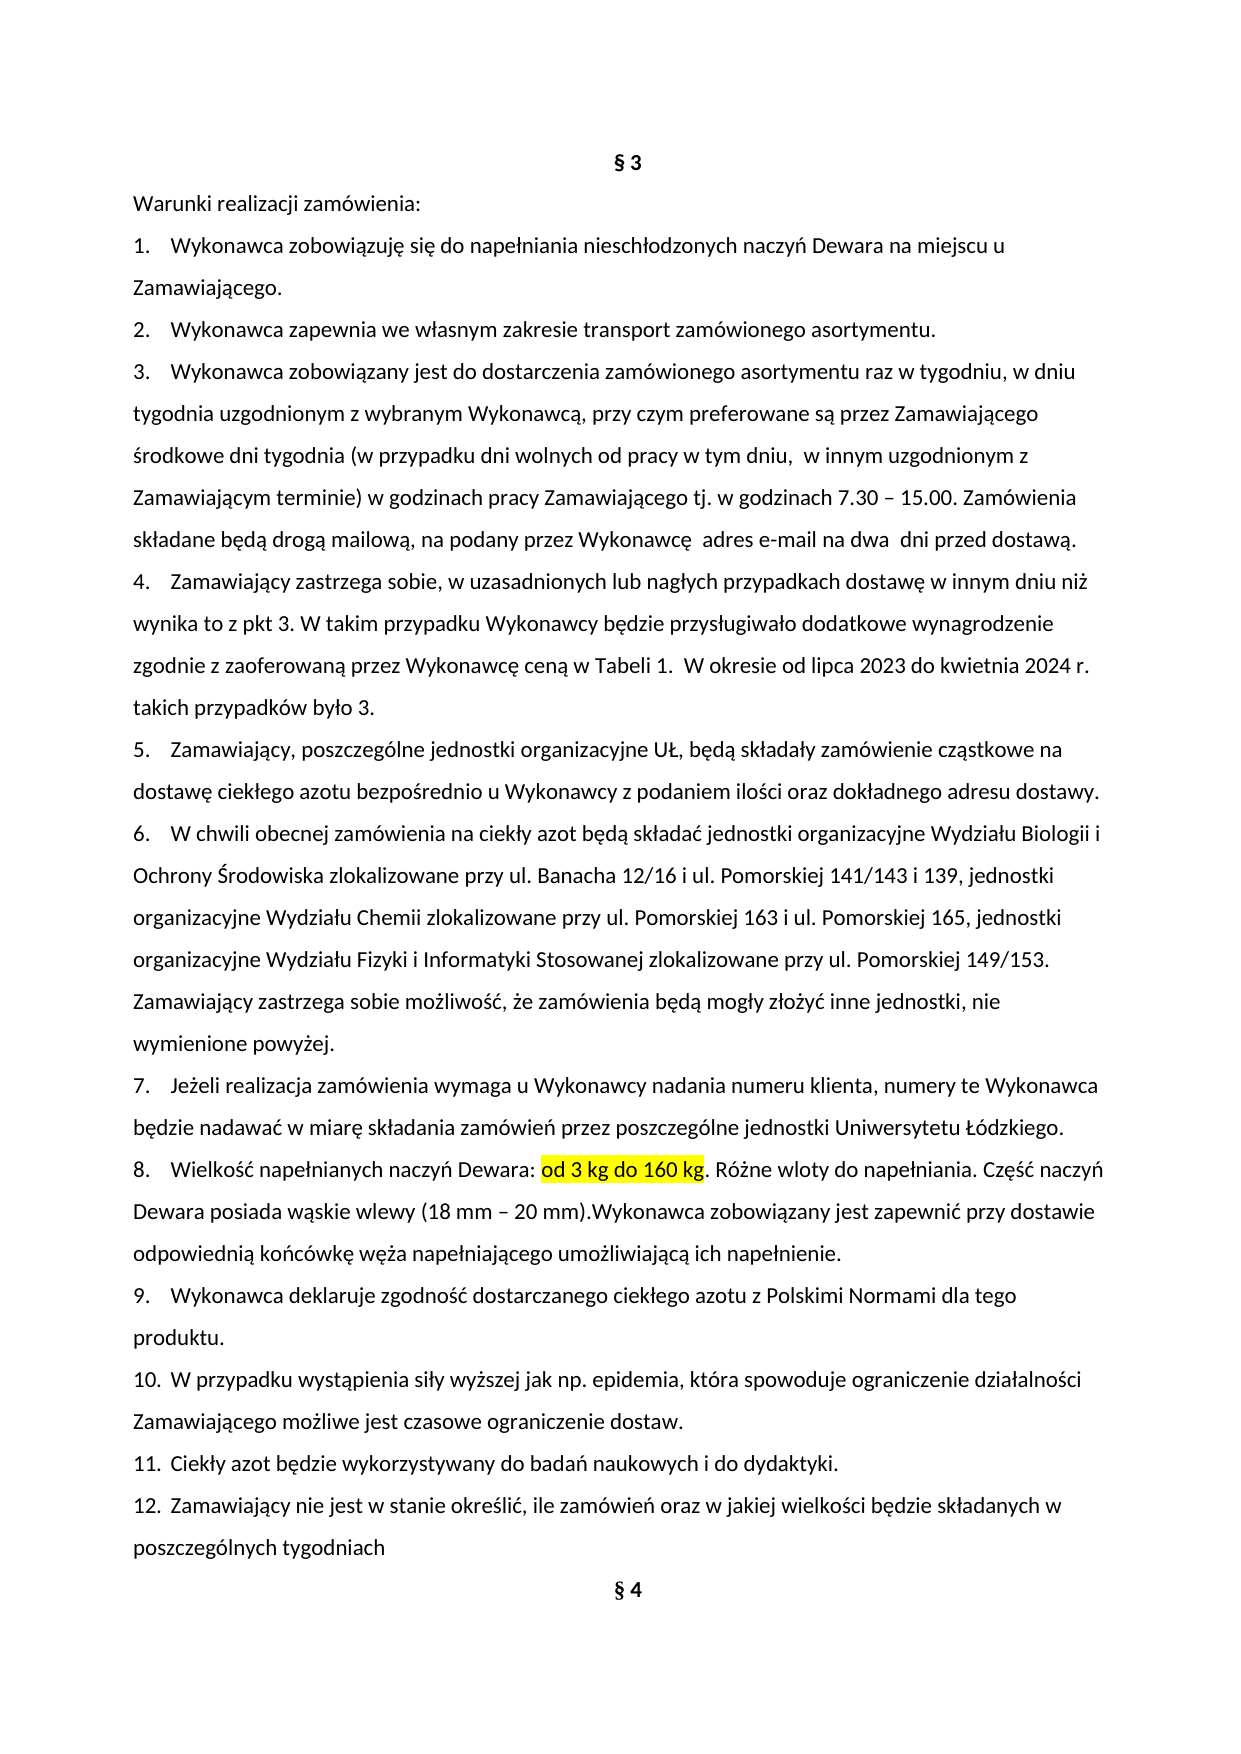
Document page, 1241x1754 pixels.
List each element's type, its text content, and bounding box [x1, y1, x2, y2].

list Zamawiający, poszczególne jednostki organizacyjne UŁ, będą składały zamówienie cząstkowe na dostawę ciekłego azotu bezpośrednio u Wykonawcy z podaniem ilości oraz dokładnego adresu dostawy. [133, 735, 1112, 805]
list Wykonawca zobowiązany jest do dostarczenia zamówionego asortymentu raz w tygodniu, w dniu tygodnia uzgodnionym z wybranym Wykonawcą, przy czym preferowane są przez Zamawiającego środkowe dni tygodnia (w przypadku dni wolnych od pracy w tym dniu, w innym uzgodnionym z Zamawiającym terminie) w godzinach pracy Zamawiającego tj. w godzinach 7.30 – 15.00. Zamówienia składane będą drogą mailową, na podany przez Wykonawcę adres e-mail na dwa dni przed dostawą. [133, 357, 1112, 553]
list Wykonawca zobowiązuję się do napełniania nieschłodzonych naczyń Dewara na miejscu u Zamawiającego. [133, 232, 1112, 302]
list Zamawiający nie jest w stanie określić, ile zamówień oraz w jakiej wielkości będzie składanych w poszczególnych tygodniach [133, 1491, 1112, 1561]
list Wykonawca deklaruje zgodność dostarczanego ciekłego azotu z Polskimi Normami dla tego produktu. [133, 1281, 1112, 1351]
text Warunki realizacji zamówienia: [133, 189, 1122, 218]
list Jeżeli realizacja zamówienia wymaga u Wykonawcy nadania numeru klienta, numery te Wykonawca będzie nadawać w miarę składania zamówień przez poszczególne jednostki Uniwersytetu Łódzkiego. [133, 1071, 1112, 1141]
list Wielkość napełnianych naczyń Dewara: od 3 kg do 160 kg. Różne wloty do napełniania. Część naczyń Dewara posiada wąskie wlewy (18 mm – 20 mm).Wykonawca zobowiązany jest zapewnić przy dostawie odpowiednią końcówkę węża napełniającego umożliwiającą ich napełnienie. [133, 1155, 1112, 1267]
list W chwili obecnej zamówienia na ciekły azot będą składać jednostki organizacyjne Wydziału Biologii i Ochrony Środowiska zlokalizowane przy ul. Banacha 12/16 i ul. Pomorskiej 141/143 i 139, jednostki organizacyjne Wydziału Chemii zlokalizowane przy ul. Pomorskiej 163 i ul. Pomorskiej 165, jednostki organizacyjne Wydziału Fizyki i Informatyki Stosowanej zlokalizowane przy ul. Pomorskiej 149/153. Zamawiający zastrzega sobie możliwość, że zamówienia będą mogły złożyć inne jednostki, nie wymienione powyżej. [133, 819, 1112, 1057]
text 4 [133, 1575, 1122, 1603]
text § 3 [133, 148, 1122, 176]
list W przypadku wystąpienia siły wyższej jak np. epidemia, która spowoduje ograniczenie działalności Zamawiającego możliwe jest czasowe ograniczenie dostaw. [133, 1365, 1112, 1435]
list Wykonawca zapewnia we własnym zakresie transport zamówionego asortymentu. [133, 316, 1112, 343]
list Ciekły azot będzie wykorzystywany do badań naukowych i do dydaktyki. [133, 1449, 1112, 1477]
list Zamawiający zastrzega sobie, w uzasadnionych lub nagłych przypadkach dostawę w innym dniu niż wynika to z pkt 3. W takim przypadku Wykonawcy będzie przysługiwało dodatkowe wynagrodzenie zgodnie z zaoferowaną przez Wykonawcę ceną w Tabeli 1. W okresie od lipca 2023 do kwietnia 2024 r. takich przypadków było 3. [133, 567, 1112, 721]
